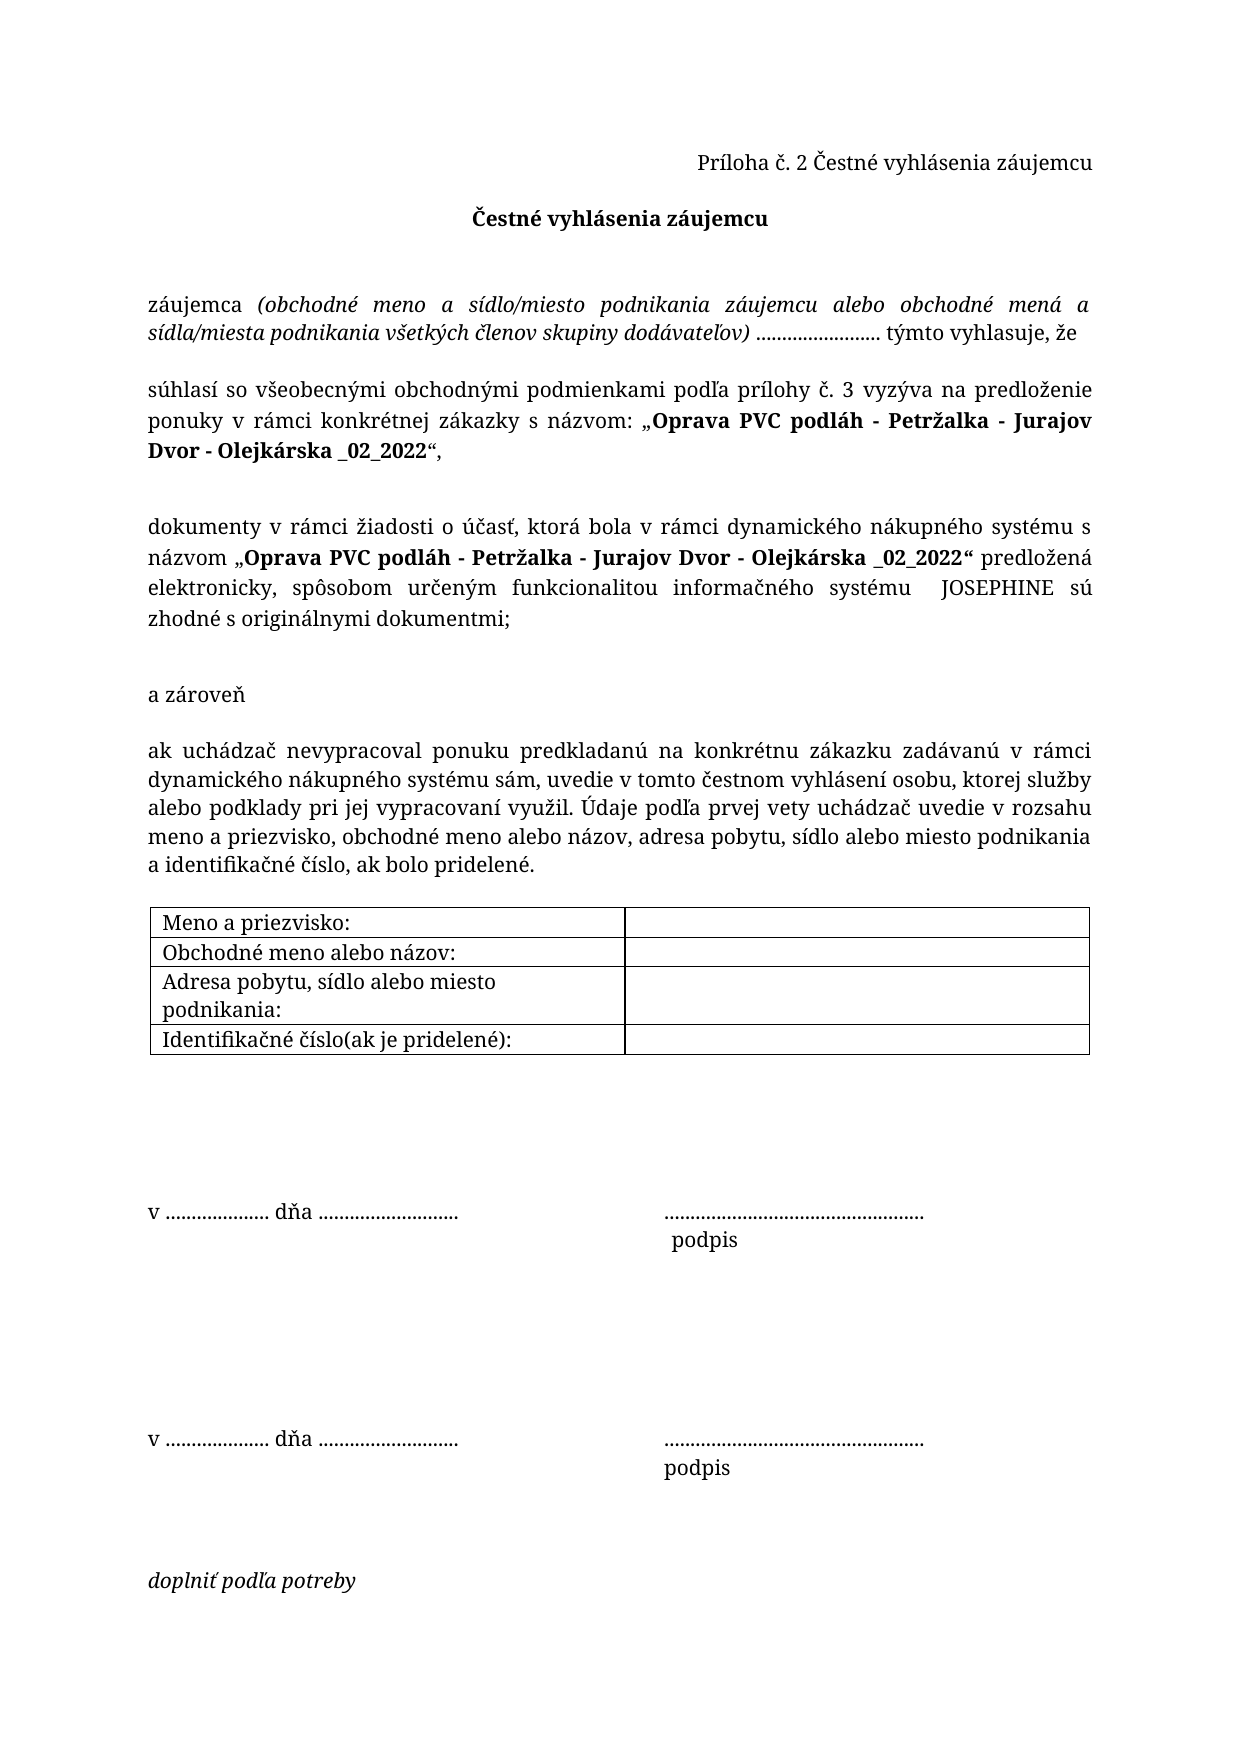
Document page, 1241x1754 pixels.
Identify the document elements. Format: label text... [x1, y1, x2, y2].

table_header [626, 908, 1089, 937]
text v .................... dňa ........................... .................................................. [148, 1424, 1093, 1453]
text podpis [148, 1225, 1093, 1254]
table_cell Identifikačné číslo(ak je pridelené): [151, 1025, 624, 1053]
text a zároveň [148, 680, 1093, 708]
text v .................... dňa ........................... .................................................. [148, 1197, 1093, 1225]
text podpis [148, 1453, 1093, 1481]
table_cell [626, 1025, 1089, 1053]
text Čestné vyhlásenia záujemcu [148, 204, 1093, 233]
table_cell Obchodné meno alebo názov: [151, 938, 624, 966]
text záujemca (obchodné meno a sídlo/miesto podnikania záujemcu alebo obchodné mená a sídla/miesta podnikania všetkých členov skupiny dodávateľov) ........................ týmto vyhlasuje, že [148, 290, 1093, 347]
table_cell [626, 967, 1089, 1024]
text súhlasí so všeobecnými obchodnými podmienkami podľa prílohy č. 3 vyzýva na predloženie ponuky v rámci konkrétnej zákazky s názvom: „Oprava PVC podláh - Petržalka - Jurajov Dvor - Olejkárska _02_2022“, [148, 375, 1093, 465]
text ak uchádzač nevypracoval ponuku predkladanú na konkrétnu zákazku zadávanú v rámci dynamického nákupného systému sám, uvedie v tomto čestnom vyhlásení osobu, ktorej služby alebo podklady pri jej vypracovaní využil. Údaje podľa prvej vety uchádzač uvedie v rozsahu meno a priezvisko, obchodné meno alebo názov, adresa pobytu, sídlo alebo miesto podnikania a identifikačné číslo, ak bolo pridelené. [148, 737, 1093, 879]
text dokumenty v rámci žiadosti o účasť, ktorá bola v rámci dynamického nákupného systému s názvom „Oprava PVC podláh - Petržalka - Jurajov Dvor - Olejkárska _02_2022“ predložená elektronicky, spôsobom určeným funkcionalitou informačného systému JOSEPHINE sú zhodné s originálnymi dokumentmi; [148, 512, 1093, 632]
table_cell Adresa pobytu, sídlo alebo miesto podnikania: [151, 967, 624, 1024]
text doplniť podľa potreby [148, 1566, 1093, 1595]
table_header Meno a priezvisko: [151, 908, 624, 937]
table_cell [626, 938, 1089, 966]
text Príloha č. 2 Čestné vyhlásenia záujemcu [148, 148, 1093, 176]
